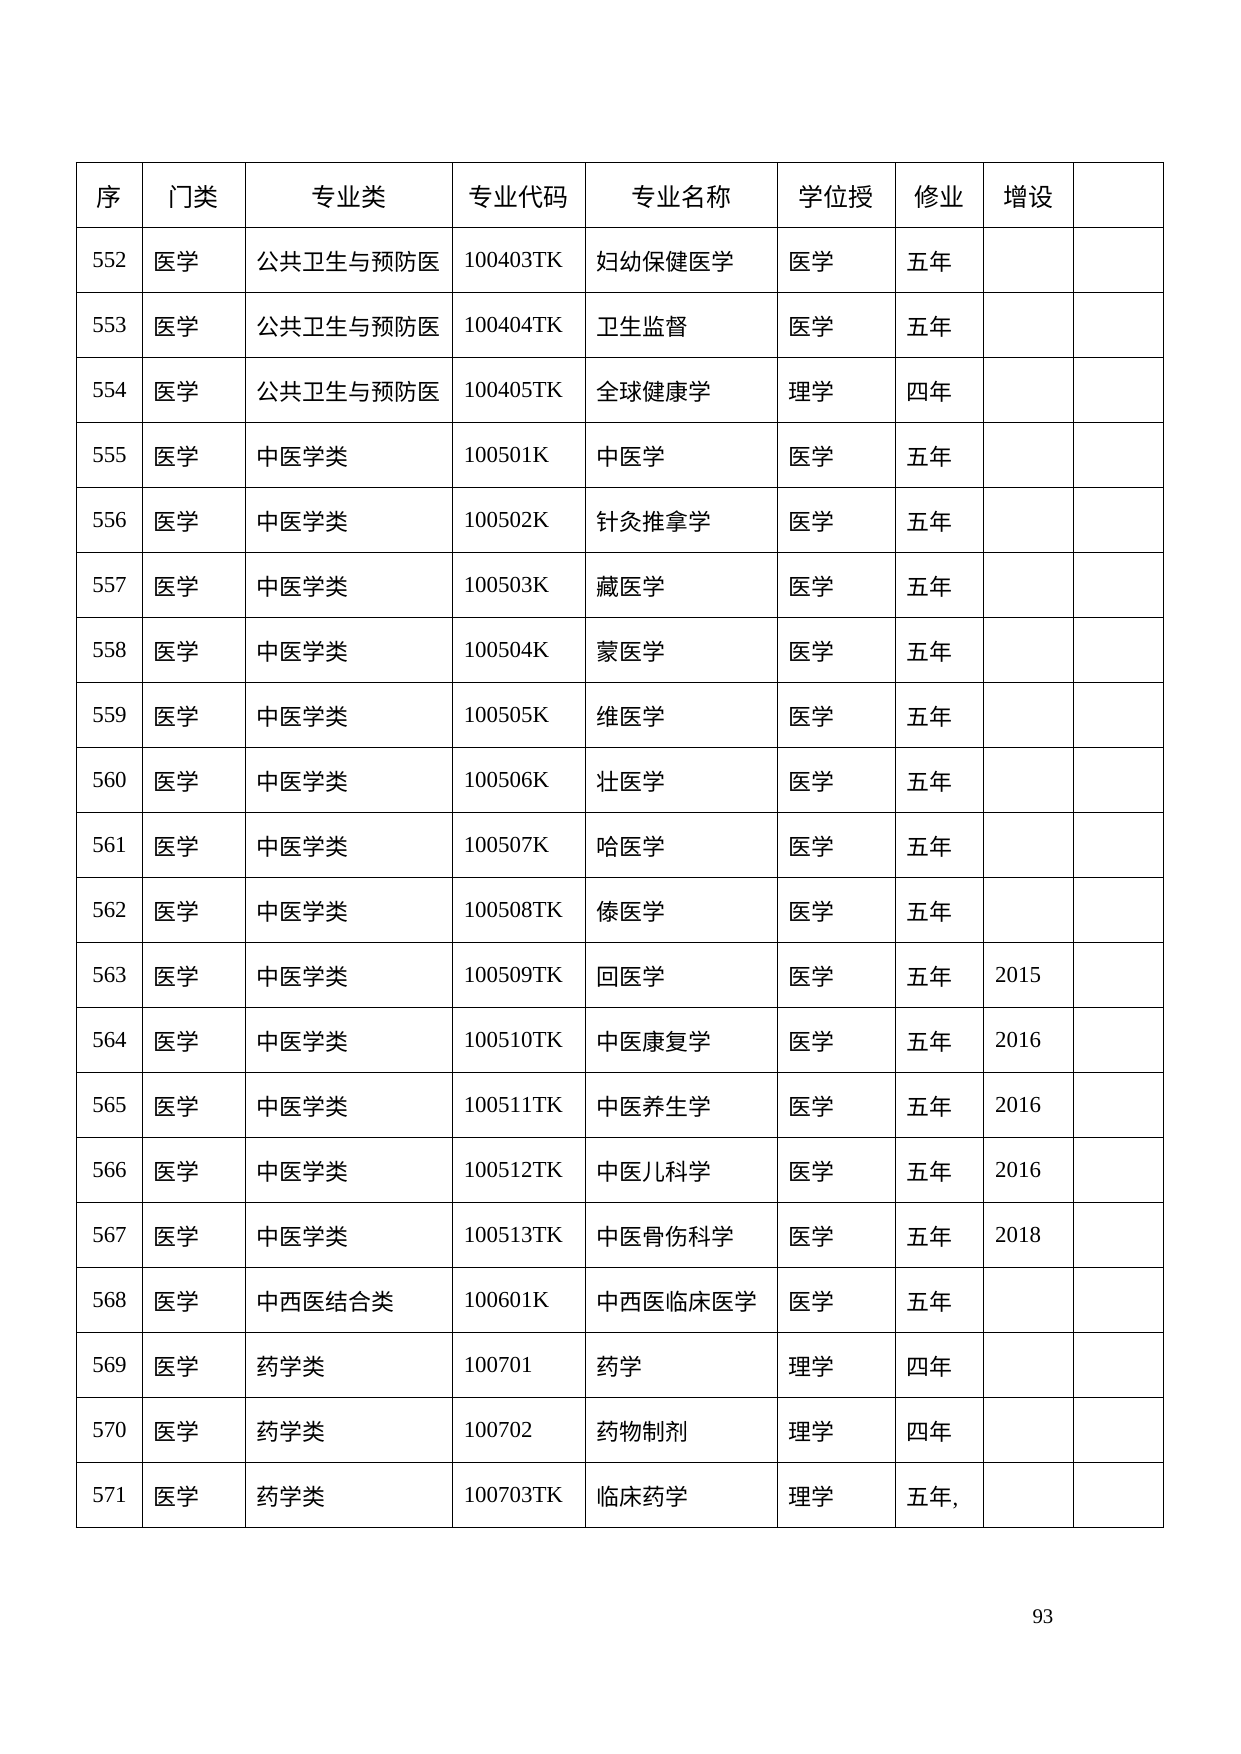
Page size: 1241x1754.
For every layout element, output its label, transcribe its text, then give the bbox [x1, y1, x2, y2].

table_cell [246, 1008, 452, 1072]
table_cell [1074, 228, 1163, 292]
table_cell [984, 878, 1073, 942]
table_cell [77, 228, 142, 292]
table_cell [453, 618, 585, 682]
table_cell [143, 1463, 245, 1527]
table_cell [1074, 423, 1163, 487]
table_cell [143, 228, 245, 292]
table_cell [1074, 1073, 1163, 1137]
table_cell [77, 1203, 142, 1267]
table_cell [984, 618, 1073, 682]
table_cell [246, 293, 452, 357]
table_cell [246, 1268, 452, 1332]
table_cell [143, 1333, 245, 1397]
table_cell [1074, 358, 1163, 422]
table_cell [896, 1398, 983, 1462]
table_header 专业类 [246, 163, 452, 227]
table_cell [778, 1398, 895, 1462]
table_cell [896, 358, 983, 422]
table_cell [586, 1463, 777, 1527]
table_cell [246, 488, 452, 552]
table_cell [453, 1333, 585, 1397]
table_header 序号 [77, 163, 142, 227]
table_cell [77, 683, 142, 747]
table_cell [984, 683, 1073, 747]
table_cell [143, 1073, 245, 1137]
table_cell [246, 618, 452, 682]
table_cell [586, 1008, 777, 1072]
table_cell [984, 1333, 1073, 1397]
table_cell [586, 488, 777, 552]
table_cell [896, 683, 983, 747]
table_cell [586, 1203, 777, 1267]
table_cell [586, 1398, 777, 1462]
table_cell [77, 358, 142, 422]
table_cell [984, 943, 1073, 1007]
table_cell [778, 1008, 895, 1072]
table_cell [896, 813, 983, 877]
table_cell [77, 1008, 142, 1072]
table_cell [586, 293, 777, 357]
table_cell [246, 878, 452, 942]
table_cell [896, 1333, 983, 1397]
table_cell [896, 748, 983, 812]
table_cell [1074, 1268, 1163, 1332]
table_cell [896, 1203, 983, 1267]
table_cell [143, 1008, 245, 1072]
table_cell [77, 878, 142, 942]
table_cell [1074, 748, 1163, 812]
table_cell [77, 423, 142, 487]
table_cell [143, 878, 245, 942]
table_header 门类 [143, 163, 245, 227]
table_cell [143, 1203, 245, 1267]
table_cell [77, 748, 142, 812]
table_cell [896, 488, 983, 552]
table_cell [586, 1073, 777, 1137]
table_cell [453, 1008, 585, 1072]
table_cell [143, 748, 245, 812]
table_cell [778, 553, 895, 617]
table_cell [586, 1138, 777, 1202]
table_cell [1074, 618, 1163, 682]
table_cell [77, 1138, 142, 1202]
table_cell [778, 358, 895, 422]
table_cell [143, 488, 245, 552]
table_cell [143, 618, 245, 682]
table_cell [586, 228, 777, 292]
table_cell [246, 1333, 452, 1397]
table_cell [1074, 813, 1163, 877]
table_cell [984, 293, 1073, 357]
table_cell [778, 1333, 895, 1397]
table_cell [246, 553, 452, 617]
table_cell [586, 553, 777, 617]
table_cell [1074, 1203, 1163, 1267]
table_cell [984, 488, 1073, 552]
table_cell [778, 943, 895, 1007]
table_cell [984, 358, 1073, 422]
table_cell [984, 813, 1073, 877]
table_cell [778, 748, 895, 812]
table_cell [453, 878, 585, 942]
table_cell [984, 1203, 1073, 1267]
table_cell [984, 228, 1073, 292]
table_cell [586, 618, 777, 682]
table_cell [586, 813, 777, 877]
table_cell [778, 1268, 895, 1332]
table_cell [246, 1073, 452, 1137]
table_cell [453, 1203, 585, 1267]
table_header 学位授予门类 [778, 163, 895, 227]
table_header 专业名称 [586, 163, 777, 227]
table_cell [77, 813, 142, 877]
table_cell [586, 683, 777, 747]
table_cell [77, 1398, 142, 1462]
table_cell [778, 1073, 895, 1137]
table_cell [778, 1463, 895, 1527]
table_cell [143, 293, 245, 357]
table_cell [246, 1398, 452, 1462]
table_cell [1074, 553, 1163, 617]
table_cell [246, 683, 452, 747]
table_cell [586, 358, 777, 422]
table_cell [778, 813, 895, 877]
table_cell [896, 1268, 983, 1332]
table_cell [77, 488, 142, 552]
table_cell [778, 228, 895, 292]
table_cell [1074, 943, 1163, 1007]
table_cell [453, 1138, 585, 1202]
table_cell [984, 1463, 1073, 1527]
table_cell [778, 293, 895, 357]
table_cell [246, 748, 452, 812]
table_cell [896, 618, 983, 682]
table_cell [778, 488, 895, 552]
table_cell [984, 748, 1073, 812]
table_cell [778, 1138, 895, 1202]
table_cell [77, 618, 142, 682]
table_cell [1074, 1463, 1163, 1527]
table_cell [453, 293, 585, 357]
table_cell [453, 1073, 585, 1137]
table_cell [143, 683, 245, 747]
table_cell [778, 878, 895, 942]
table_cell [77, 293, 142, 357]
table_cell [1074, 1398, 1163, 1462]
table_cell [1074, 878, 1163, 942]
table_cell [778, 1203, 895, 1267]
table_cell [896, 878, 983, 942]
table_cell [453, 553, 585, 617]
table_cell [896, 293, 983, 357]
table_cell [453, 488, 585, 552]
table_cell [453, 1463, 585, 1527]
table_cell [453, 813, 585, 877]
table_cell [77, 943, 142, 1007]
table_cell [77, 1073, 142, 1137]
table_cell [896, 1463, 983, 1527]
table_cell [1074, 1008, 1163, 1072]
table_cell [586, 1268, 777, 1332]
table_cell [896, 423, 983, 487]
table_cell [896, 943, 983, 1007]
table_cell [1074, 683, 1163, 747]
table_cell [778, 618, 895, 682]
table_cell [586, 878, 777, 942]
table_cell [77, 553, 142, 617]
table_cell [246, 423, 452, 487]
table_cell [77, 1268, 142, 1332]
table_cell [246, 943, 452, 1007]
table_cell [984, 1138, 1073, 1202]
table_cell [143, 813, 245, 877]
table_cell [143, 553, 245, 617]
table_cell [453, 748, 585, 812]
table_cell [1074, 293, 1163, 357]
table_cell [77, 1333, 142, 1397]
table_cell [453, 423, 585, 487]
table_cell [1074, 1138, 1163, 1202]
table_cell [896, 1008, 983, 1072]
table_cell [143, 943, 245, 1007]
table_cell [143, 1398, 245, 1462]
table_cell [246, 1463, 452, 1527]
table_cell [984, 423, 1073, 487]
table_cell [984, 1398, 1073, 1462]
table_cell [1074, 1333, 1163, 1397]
table_header 专业代码 [453, 163, 585, 227]
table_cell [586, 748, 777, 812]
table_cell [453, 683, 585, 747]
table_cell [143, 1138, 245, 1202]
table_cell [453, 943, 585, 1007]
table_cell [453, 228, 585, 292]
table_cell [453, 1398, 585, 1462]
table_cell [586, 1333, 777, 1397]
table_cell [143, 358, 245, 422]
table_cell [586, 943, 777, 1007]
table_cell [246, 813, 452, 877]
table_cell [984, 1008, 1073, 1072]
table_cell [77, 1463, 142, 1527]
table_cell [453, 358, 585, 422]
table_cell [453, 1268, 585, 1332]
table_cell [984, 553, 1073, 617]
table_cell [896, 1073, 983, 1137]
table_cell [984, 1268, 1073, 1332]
table_header 修业年限 [896, 163, 983, 227]
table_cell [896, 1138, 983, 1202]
table_header 增设年份 [984, 163, 1073, 227]
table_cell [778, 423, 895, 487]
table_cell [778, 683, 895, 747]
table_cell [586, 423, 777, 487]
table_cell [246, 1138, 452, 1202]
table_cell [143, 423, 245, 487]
table_header [1074, 163, 1163, 227]
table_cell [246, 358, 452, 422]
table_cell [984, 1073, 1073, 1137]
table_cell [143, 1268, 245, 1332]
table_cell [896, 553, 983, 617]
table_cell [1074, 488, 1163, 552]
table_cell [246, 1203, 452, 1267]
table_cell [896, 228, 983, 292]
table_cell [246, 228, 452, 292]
